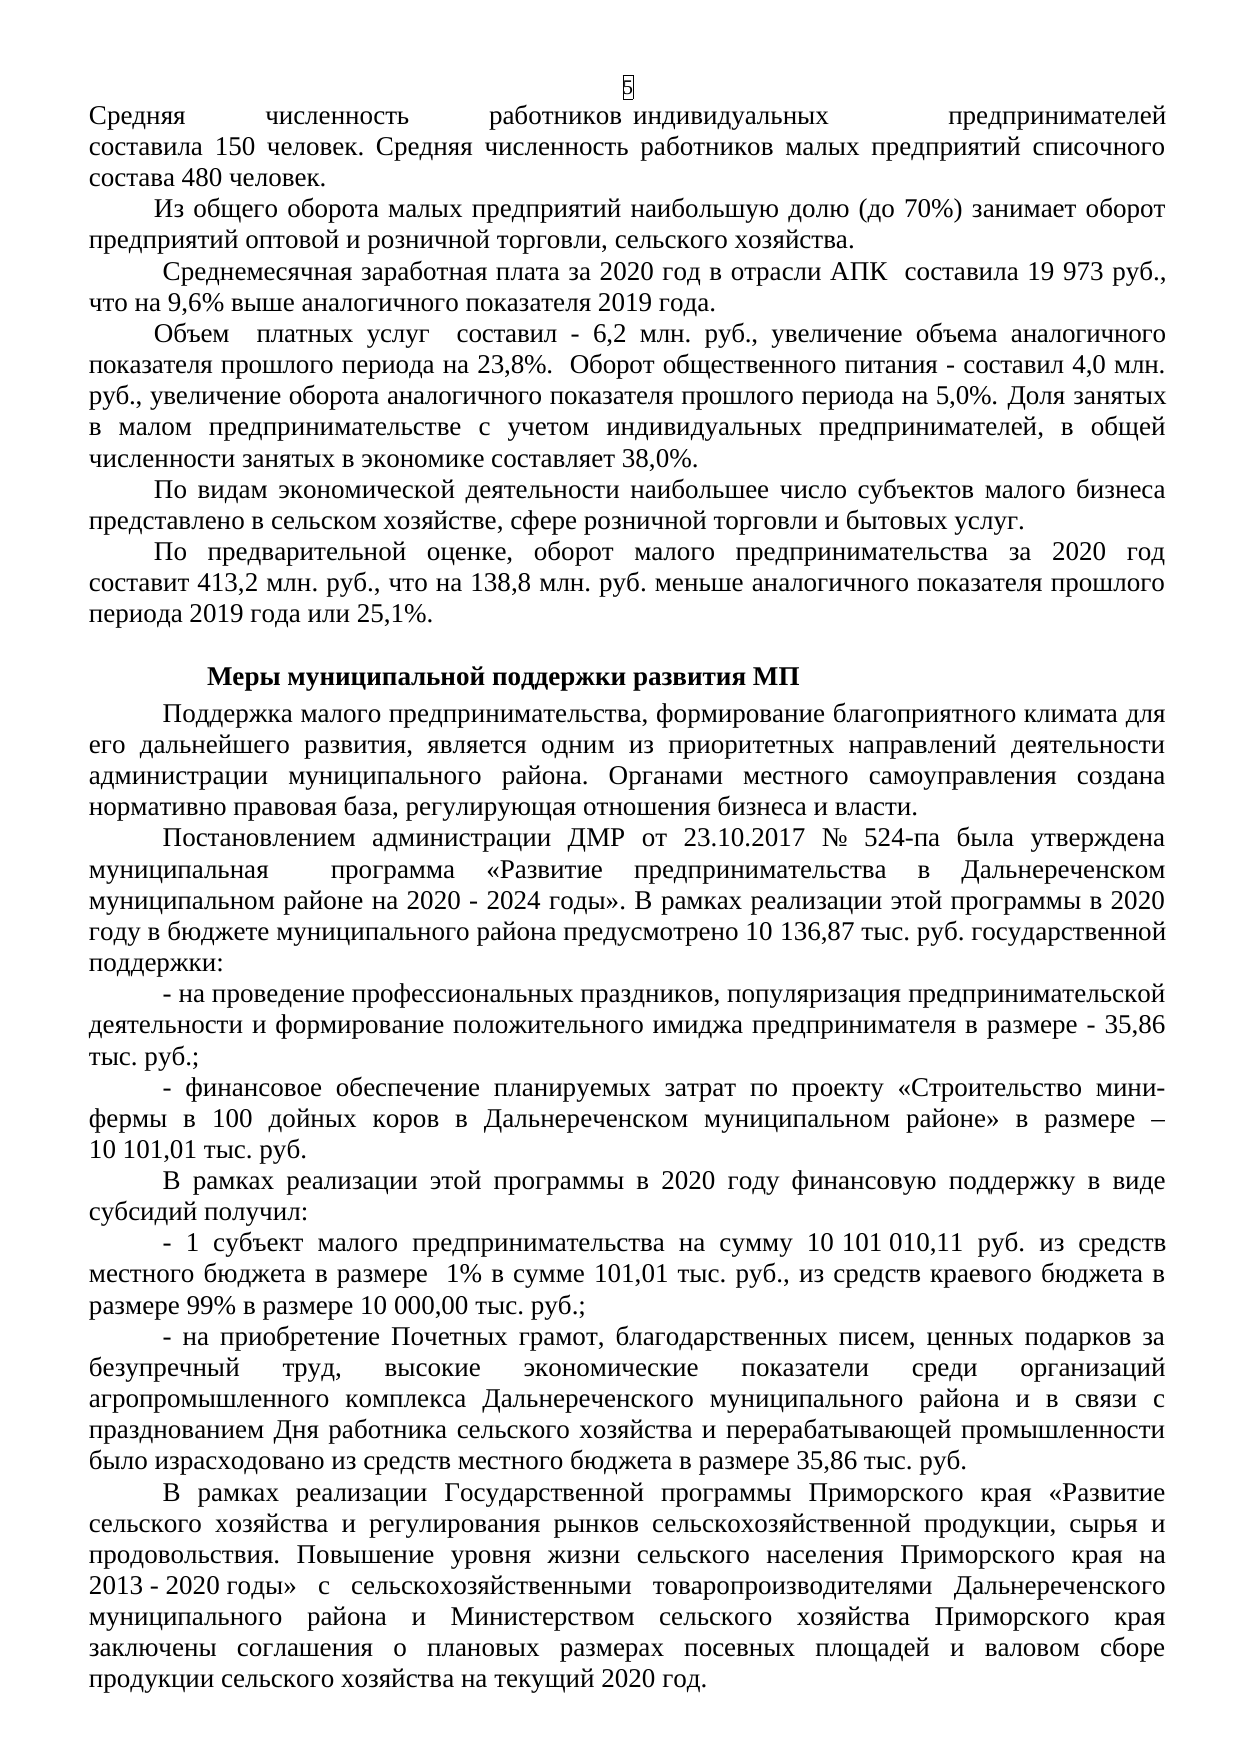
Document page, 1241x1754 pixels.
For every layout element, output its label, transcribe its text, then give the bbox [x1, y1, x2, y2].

text Среднемесячная заработная плата за 2020 год в отрасли АПК составила 19 973 руб., что на 9,6% выше аналогичного показателя 2019 года. [89, 255, 1167, 317]
text Поддержка малого предпринимательства, формирование благоприятного климата для его дальнейшего развития, является одним из приоритетных направлений деятельности администрации муниципального района. Органами местного самоуправления создана нормативно правовая база, регулирующая отношения бизнеса и власти. [89, 697, 1167, 822]
text Постановлением администрации ДМР от 23.10.2017 № 524-па была утверждена муниципальная программа «Развитие предпринимательства в Дальнереченском муниципальном районе на 2020 - 2024 годы». В рамках реализации этой программы в 2020 году в бюджете муниципального района предусмотрено 10 136,87 тыс. руб. государственной поддержки: [89, 822, 1167, 977]
text Меры муниципальной поддержки развития МП [148, 660, 1167, 691]
text В рамках реализации Государственной программы Приморского края «Развитие сельского хозяйства и регулирования рынков сельскохозяйственной продукции, сырья и продовольствия. Повышение уровня жизни сельского населения Приморского края на 2013 - 2020 годы» с сельскохозяйственными товаропроизводителями Дальнереченского муниципального района и Министерством сельского хозяйства Приморского края заключены соглашения о плановых размерах посевных площадей и валовом сборе продукции сельского хозяйства на текущий 2020 год. [89, 1476, 1167, 1694]
text В рамках реализации этой программы в 2020 году финансовую поддержку в виде субсидий получил: [89, 1164, 1167, 1226]
text По видам экономической деятельности наибольшее число субъектов малого бизнеса представлено в сельском хозяйстве, сфере розничной торговли и бытовых услуг. [89, 473, 1167, 535]
text - на проведение профессиональных праздников, популяризация предпринимательской деятельности и формирование положительного имиджа предпринимателя в размере - 35,86 тыс. руб.; [89, 977, 1167, 1071]
text Объем платных услуг составил - 6,2 млн. руб., увеличение объема аналогичного показателя прошлого периода на 23,8%. Оборот общественного питания - составил 4,0 млн. руб., увеличение оборота аналогичного показателя прошлого периода на 5,0%. Доля занятых в малом предпринимательстве с учетом индивидуальных предпринимателей, в общей численности занятых в экономике составляет 38,0%. [89, 317, 1167, 473]
text Из общего оборота малых предприятий наибольшую долю (до 70%) занимает оборот предприятий оптовой и розничной торговли, сельского хозяйства. [89, 192, 1167, 255]
text - финансовое обеспечение планируемых затрат по проекту «Строительство мини-фермы в 100 дойных коров в Дальнереченском муниципальном районе» в размере – 10 101,01 тыс. руб. [89, 1071, 1167, 1164]
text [89, 99, 1167, 192]
text - на приобретение Почетных грамот, благодарственных писем, ценных подарков за безупречный труд, высокие экономические показатели среди организаций агропромышленного комплекса Дальнереченского муниципального района и в связи с празднованием Дня работника сельского хозяйства и перерабатывающей промышленности было израсходовано из средств местного бюджета в размере 35,86 тыс. руб. [89, 1320, 1167, 1476]
text По предварительной оценке, оборот малого предпринимательства за 2020 год составит 413,2 млн. руб., что на 138,8 млн. руб. меньше аналогичного показателя прошлого периода 2019 года или 25,1%. [89, 535, 1167, 628]
text - 1 субъект малого предпринимательства на сумму 10 101 010,11 руб. из средств местного бюджета в размере 1% в сумме 101,01 тыс. руб., из средств краевого бюджета в размере 99% в размере 10 000,00 тыс. руб.; [89, 1226, 1167, 1320]
